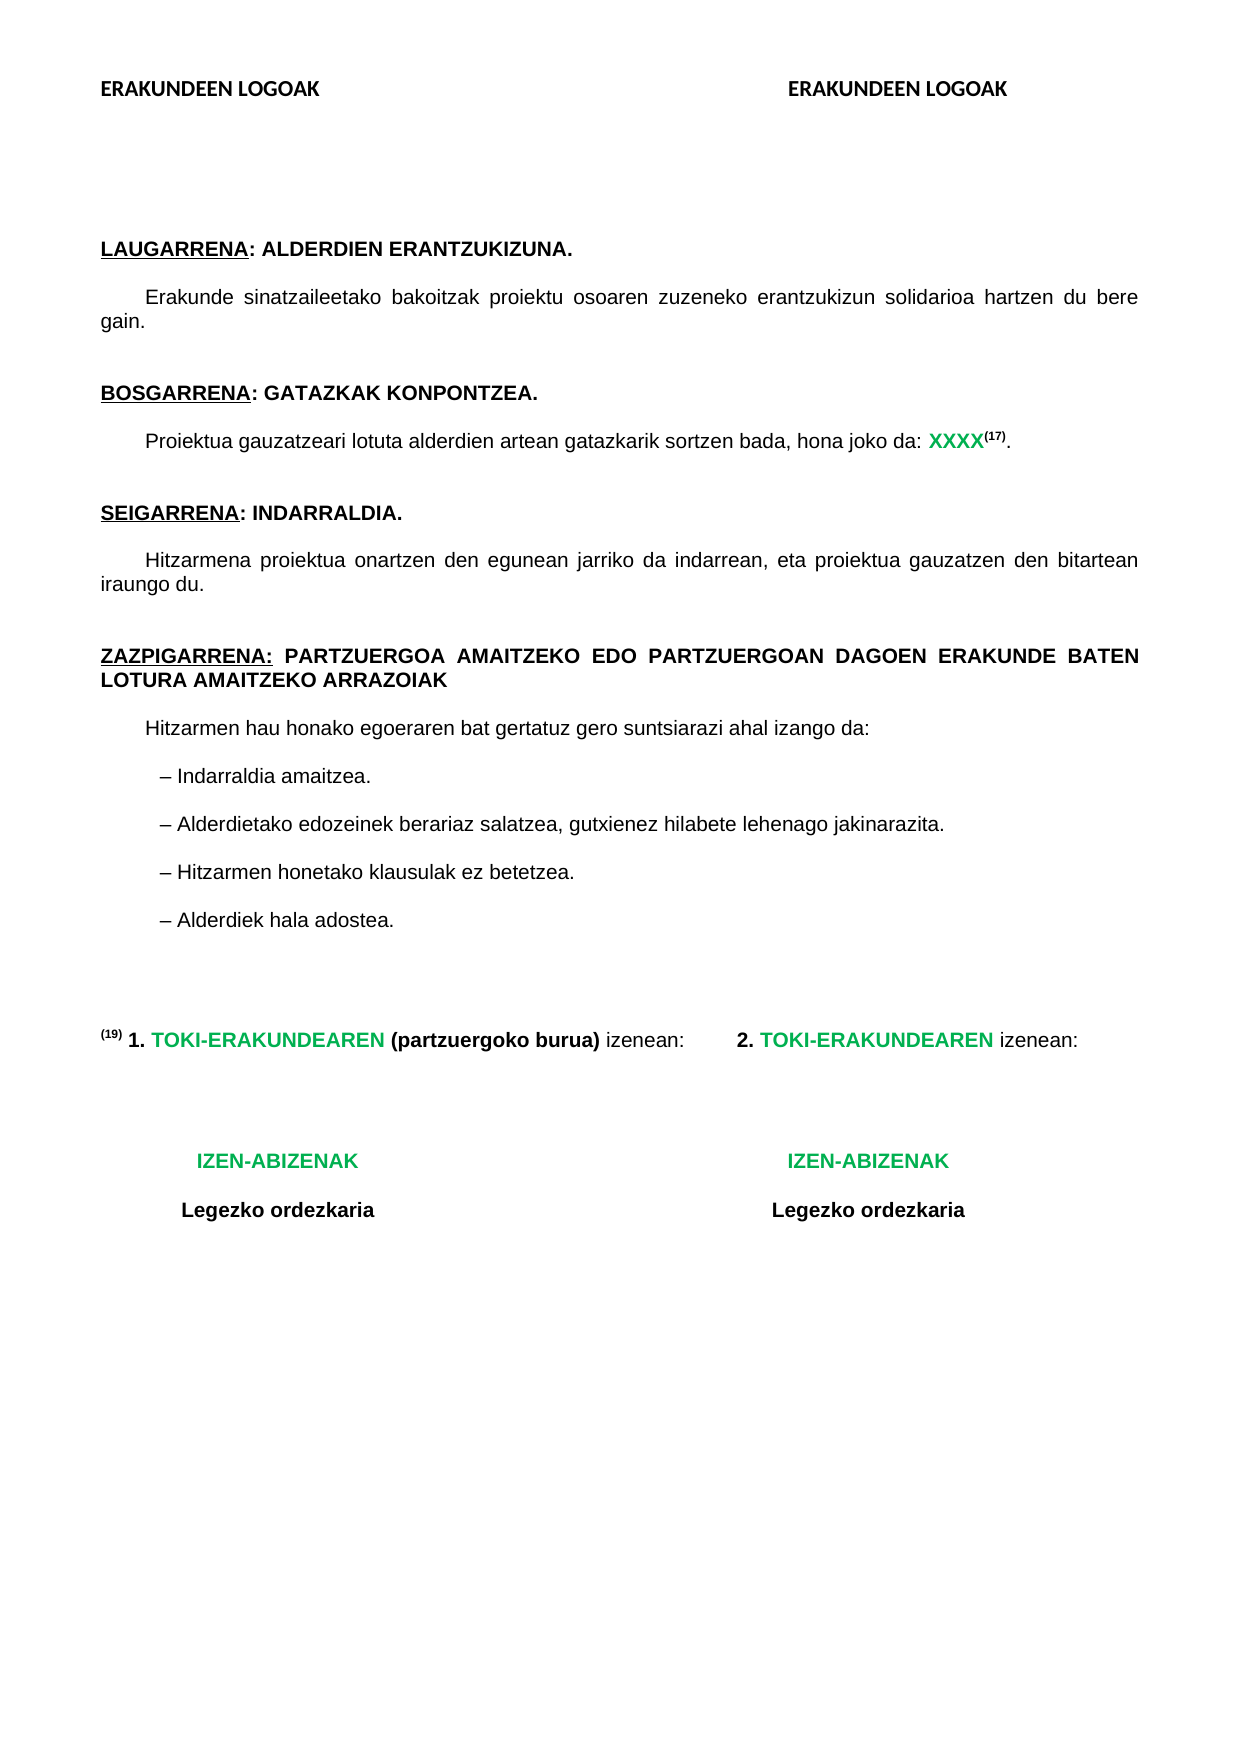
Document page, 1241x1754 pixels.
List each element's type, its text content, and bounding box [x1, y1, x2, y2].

list (19) 1. TOKI-ERAKUNDEAREN (partzuergoko burua) izenean: 2. TOKI-ERAKUNDEAREN izenean: [100, 1027, 1140, 1051]
text SEIGARRENA: INDARRALDIA. [100, 500, 1140, 524]
text Erakunde sinatzaileetako bakoitzak proiektu osoaren zuzeneko erantzukizun solidarioa hartzen du bere gain. [100, 285, 1140, 333]
text IZEN-ABIZENAK IZEN-ABIZENAK [100, 1149, 1140, 1173]
text Legezko ordezkaria Legezko ordezkaria [100, 1198, 1140, 1222]
text BOSGARRENA: GATAZKAK KONPONTZEA. [100, 381, 1140, 404]
text LAUGARRENA: ALDERDIEN ERANTZUKIZUNA. [100, 237, 1140, 261]
text – Alderdiek hala adostea. [159, 908, 1140, 932]
text Hitzarmen hau honako egoeraren bat gertatuz gero suntsiarazi ahal izango da: [100, 716, 1140, 740]
text ZAZPIGARRENA: PARTZUERGOA AMAITZEKO EDO PARTZUERGOAN DAGOEN ERAKUNDE BATEN LOTURA AMAITZEKO ARRAZOIAK [100, 644, 1140, 692]
text – Alderdietako edozeinek berariaz salatzea, gutxienez hilabete lehenago jakinarazita. [159, 812, 1140, 836]
text – Hitzarmen honetako klausulak ez betetzea. [159, 860, 1140, 884]
text Hitzarmena proiektua onartzen den egunean jarriko da indarrean, eta proiektua gauzatzen den bitartean iraungo du. [100, 548, 1140, 596]
text – Indarraldia amaitzea. [159, 764, 1140, 788]
text Proiektua gauzatzeari lotuta alderdien artean gatazkarik sortzen bada, hona joko da: XXXX(17). [100, 428, 1140, 452]
